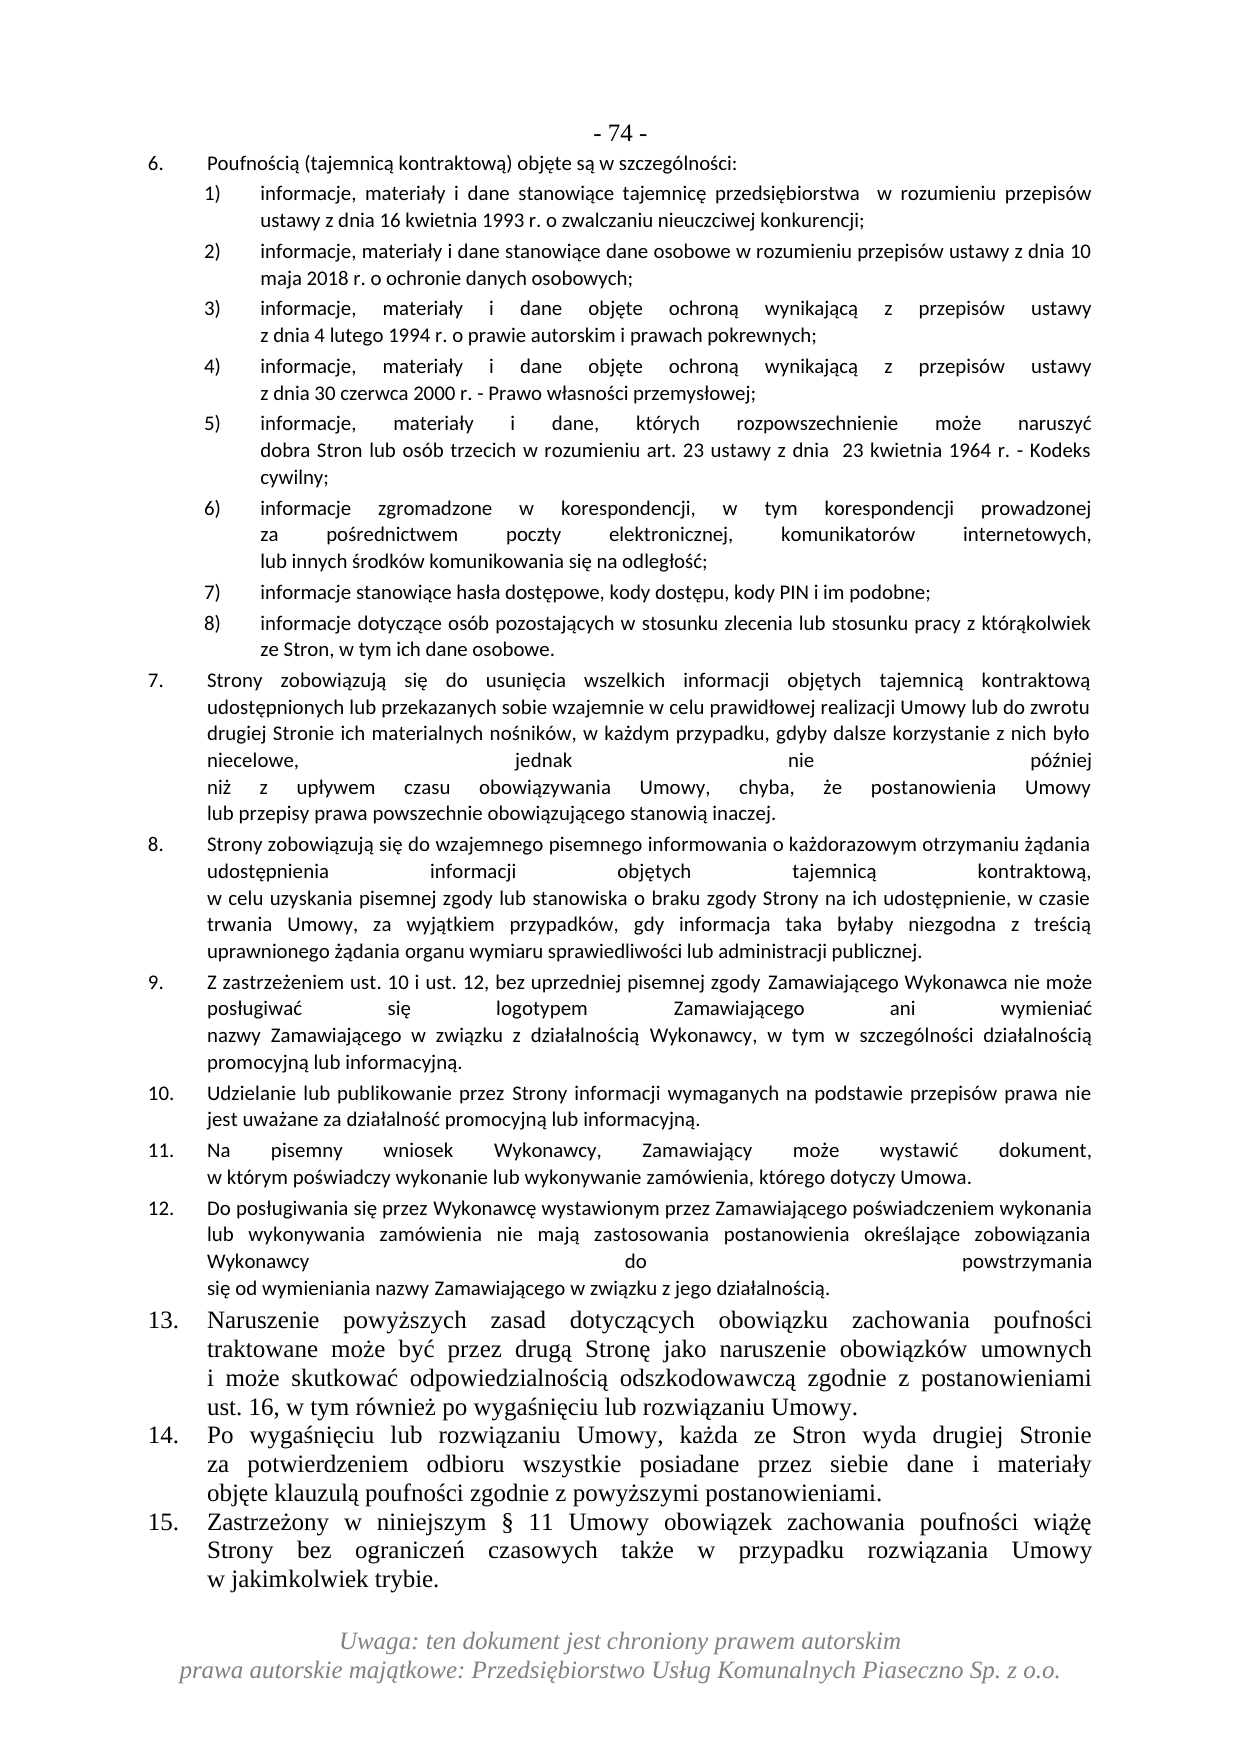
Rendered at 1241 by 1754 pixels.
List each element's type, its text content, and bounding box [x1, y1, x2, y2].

text 13. Naruszenie powyższych zasad dotyczących obowiązku zachowania poufności traktowane może być przez drugą Stronę jako naruszenie obowiązków umownych i może skutkować odpowiedzialnością odszkodowawczą zgodnie z postanowieniami ust. 16, w tym również po wygaśnięciu lub rozwiązaniu Umowy. [148, 1306, 1092, 1421]
list 12. Do posługiwania się przez Wykonawcę wystawionym przez Zamawiającego poświadczeniem wykonania lub wykonywania zamówienia nie mają zastosowania postanowienia określające zobowiązania Wykonawcy do powstrzymania się od wymieniania nazwy Zamawiającego w związku z jego działalnością. [148, 1195, 1092, 1300]
list 3) informacje, materiały i dane objęte ochroną wynikającą z przepisów ustawy z dnia 4 lutego 1994 r. o prawie autorskim i prawach pokrewnych; [204, 296, 1092, 348]
list 11. Na pisemny wniosek Wykonawcy, Zamawiający może wystawić dokument, w którym poświadczy wykonanie lub wykonywanie zamówienia, którego dotyczy Umowa. [148, 1137, 1092, 1189]
list 5) informacje, materiały i dane, których rozpowszechnienie może naruszyć dobra Stron lub osób trzecich w rozumieniu art. 23 ustawy z dnia 23 kwietnia 1964 r. - Kodeks cywilny; [204, 411, 1092, 489]
list 10. Udzielanie lub publikowanie przez Strony informacji wymaganych na podstawie przepisów prawa nie jest uważane za działalność promocyjną lub informacyjną. [148, 1080, 1092, 1132]
list 1) informacje, materiały i dane stanowiące tajemnicę przedsiębiorstwa w rozumieniu przepisów ustawy z dnia 16 kwietnia 1993 r. o zwalczaniu nieuczciwej konkurencji; [204, 181, 1092, 233]
list 7) informacje stanowiące hasła dostępowe, kody dostępu, kody PIN i im podobne; [204, 579, 1092, 604]
list 8) informacje dotyczące osób pozostających w stosunku zlecenia lub stosunku pracy z którąkolwiek ze Stron, w tym ich dane osobowe. [204, 610, 1092, 662]
list 4) informacje, materiały i dane objęte ochroną wynikającą z przepisów ustawy z dnia 30 czerwca 2000 r. - Prawo własności przemysłowej; [204, 353, 1092, 405]
list 6. Poufnością (tajemnicą kontraktową) objęte są w szczególności: [148, 150, 1092, 175]
list 6) informacje zgromadzone w korespondencji, w tym korespondencji prowadzonej za pośrednictwem poczty elektronicznej, komunikatorów internetowych, lub innych środków komunikowania się na odległość; [204, 495, 1092, 573]
list 7. Strony zobowiązują się do usunięcia wszelkich informacji objętych tajemnicą kontraktową udostępnionych lub przekazanych sobie wzajemnie w celu prawidłowej realizacji Umowy lub do zwrotu drugiej Stronie ich materialnych nośników, w każdym przypadku, gdyby dalsze korzystanie z nich było niecelowe, jednak nie później niż z upływem czasu obowiązywania Umowy, chyba, że postanowienia Umowy lub przepisy prawa powszechnie obowiązującego stanowią inaczej. [148, 667, 1092, 826]
list 9. Z zastrzeżeniem ust. 10 i ust. 12, bez uprzedniej pisemnej zgody Zamawiającego Wykonawca nie może posługiwać się logotypem Zamawiającego ani wymieniać nazwy Zamawiającego w związku z działalnością Wykonawcy, w tym w szczególności działalnością promocyjną lub informacyjną. [148, 969, 1092, 1074]
text 15. Zastrzeżony w niniejszym § 11 Umowy obowiązek zachowania poufności wiążę Strony bez ograniczeń czasowych także w przypadku rozwiązania Umowy w jakimkolwiek trybie. [148, 1507, 1092, 1593]
list 2) informacje, materiały i dane stanowiące dane osobowe w rozumieniu przepisów ustawy z dnia 10 maja 2018 r. o ochronie danych osobowych; [204, 238, 1092, 290]
text 14. Po wygaśnięciu lub rozwiązaniu Umowy, każda ze Stron wyda drugiej Stronie za potwierdzeniem odbioru wszystkie posiadane przez siebie dane i materiały objęte klauzulą poufności zgodnie z powyższymi postanowieniami. [148, 1421, 1092, 1507]
list 8. Strony zobowiązują się do wzajemnego pisemnego informowania o każdorazowym otrzymaniu żądania udostępnienia informacji objętych tajemnicą kontraktową, w celu uzyskania pisemnej zgody lub stanowiska o braku zgody Strony na ich udostępnienie, w czasie trwania Umowy, za wyjątkiem przypadków, gdy informacja taka byłaby niezgodna z treścią uprawnionego żądania organu wymiaru sprawiedliwości lub administracji publicznej. [148, 831, 1092, 963]
